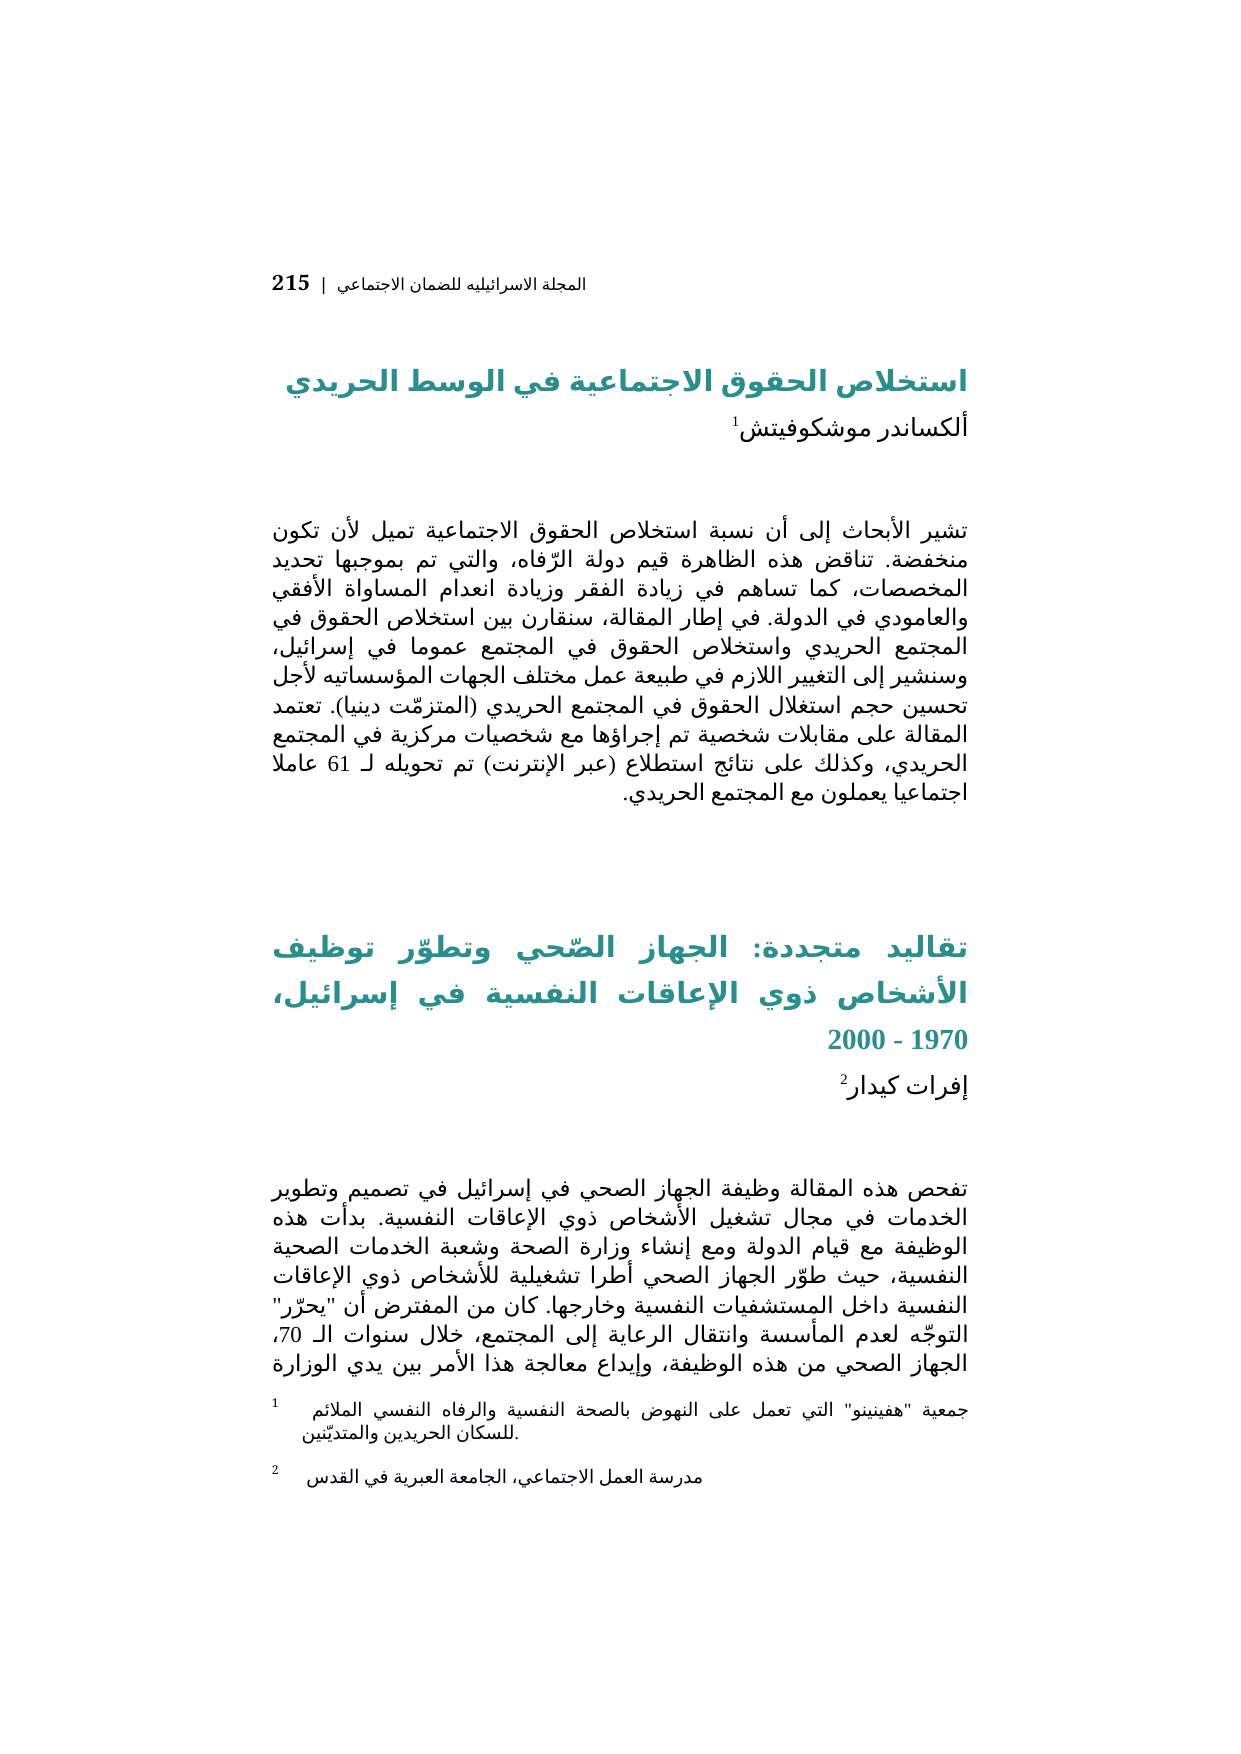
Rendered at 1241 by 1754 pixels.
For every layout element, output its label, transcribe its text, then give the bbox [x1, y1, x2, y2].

subtitle استخلاص الحقوق الاجتماعية في الوسط الحريدي [272, 354, 968, 400]
text تشير الأبحاث إلى أن نسبة استخلاص الحقوق الاجتماعية تميل لأن تكون منخفضة. تناقض هذه الظاهرة قيم دولة الرّفاه، والتي تم بموجبها تحديد المخصصات، كما تساهم في زيادة الفقر وزيادة انعدام المساواة الأفقي والعامودي في الدولة. في إطار المقالة، سنقارن بين استخلاص الحقوق في المجتمع الحريدي واستخلاص الحقوق في المجتمع عموما في إسرائيل، وسنشير إلى التغيير اللازم في طبيعة عمل مختلف الجهات المؤسساتيه لأجل تحسين حجم استغلال الحقوق في المجتمع الحريدي (المتزمّت دينيا). تعتمد المقالة على مقابلات شخصية تم إجراؤها مع شخصيات مركزية في المجتمع الحريدي، وكذلك على نتائج استطلاع (عبر الإنترنت) تم تحويله لـ 61 عاملا اجتماعيا يعملون مع المجتمع الحريدي. [272, 515, 968, 806]
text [272, 1173, 968, 1377]
text إفرات كيدار [272, 1071, 968, 1100]
subtitle تقاليد متجددة: الجهاز الصّحي وتطوّر توظيف الأشخاص ذوي الإعاقات النفسية في إسرائيل، 1970 - 2000 [272, 921, 968, 1058]
text ألكساندر موشكوفيتش [272, 413, 968, 442]
